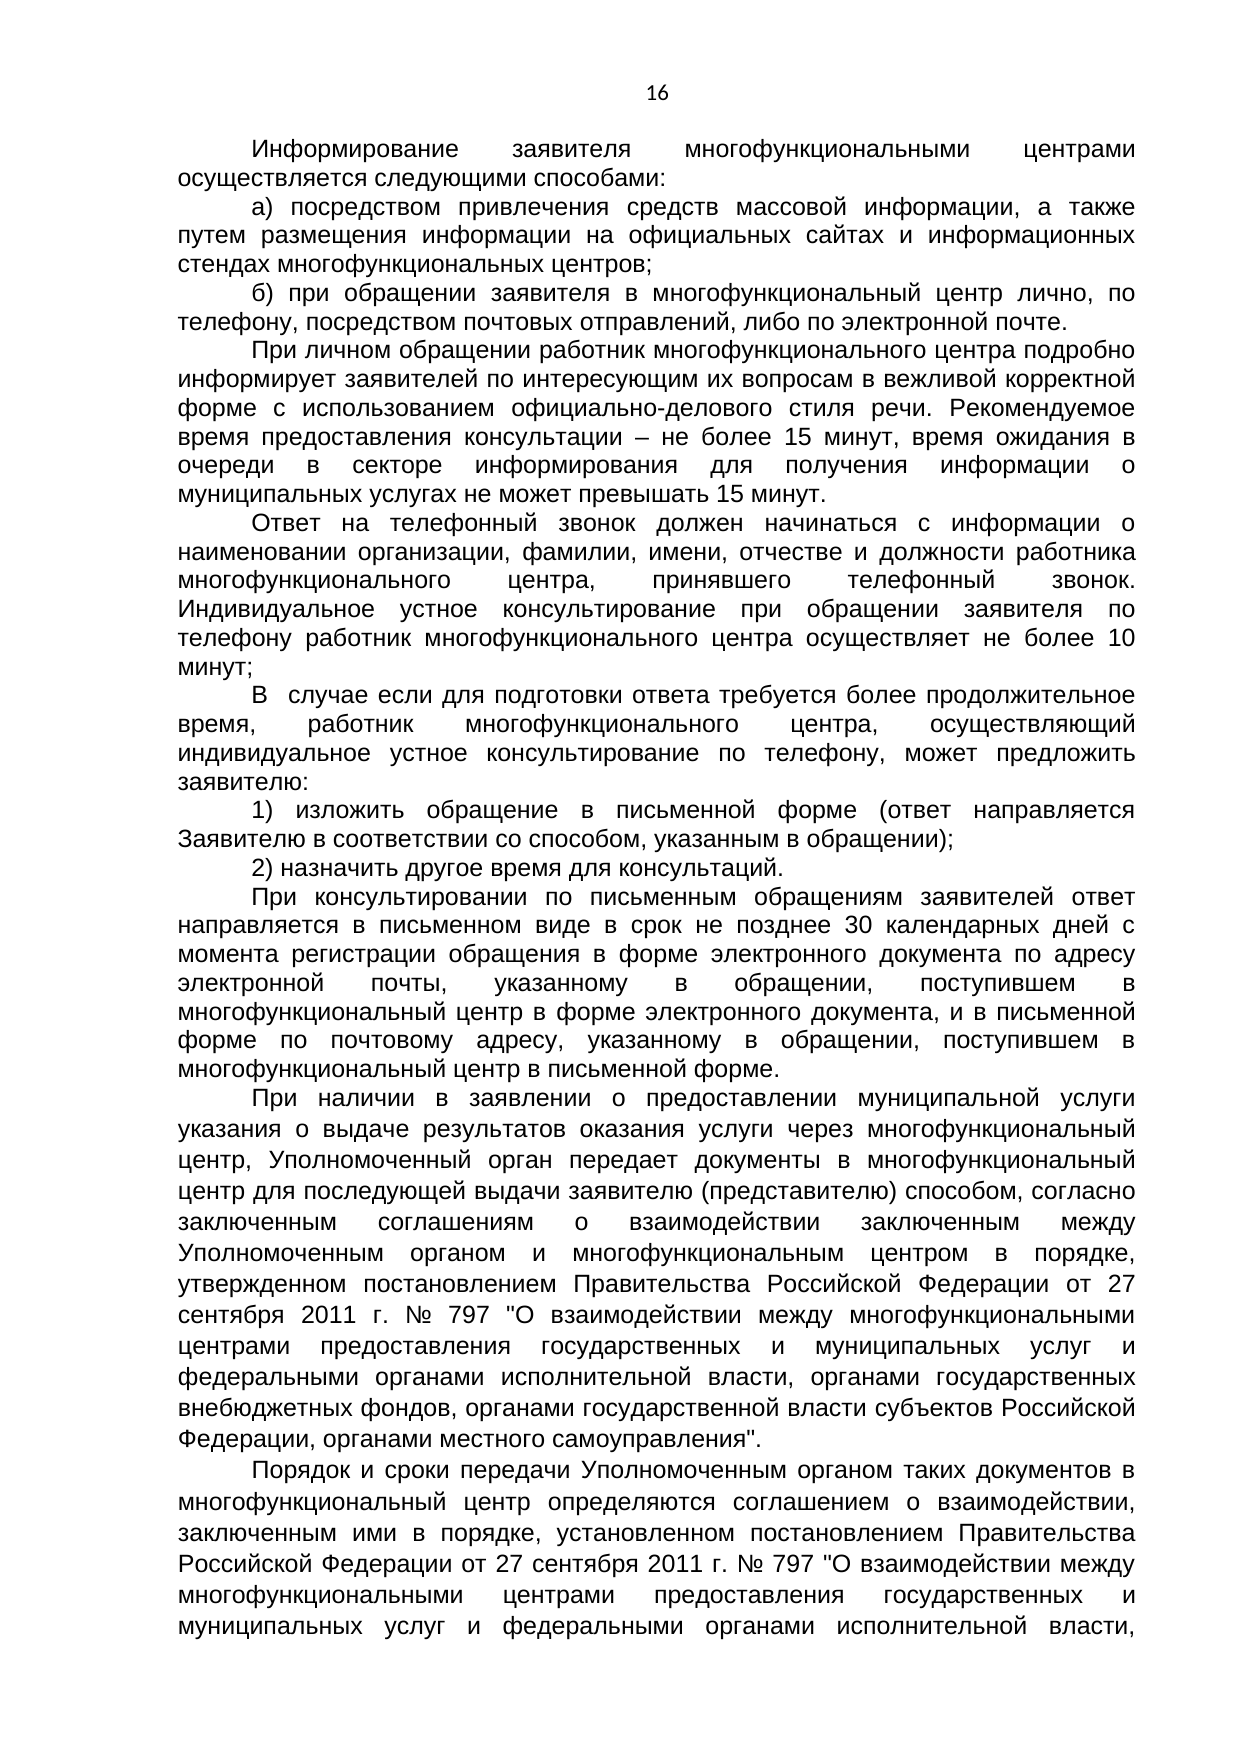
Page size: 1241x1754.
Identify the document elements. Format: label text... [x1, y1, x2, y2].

text При консультировании по письменным обращениям заявителей ответ направляется в письменном виде в срок не позднее 30 календарных дней с момента регистрации обращения в форме электронного документа по адресу электронной почты, указанному в обращении, поступившем в многофункциональный центр в форме электронного документа, и в письменной форме по почтовому адресу, указанному в обращении, поступившем в многофункциональный центр в письменной форме. [177, 881, 1137, 1083]
text б) при обращении заявителя в многофункциональный центр лично, по телефону, посредством почтовых отправлений, либо по электронной почте. [177, 278, 1137, 335]
text При наличии в заявлении о предоставлении муниципальной услуги указания о выдаче результатов оказания услуги через многофункциональный центр, Уполномоченный орган передает документы в многофункциональный центр для последующей выдачи заявителю (представителю) способом, согласно заключенным соглашениям о взаимодействии заключенным между Уполномоченным органом и многофункциональным центром в порядке, утвержденном постановлением Правительства Российской Федерации от 27 сентября 2011 г. № 797 "О взаимодействии между многофункциональными центрами предоставления государственных и муниципальных услуг и федеральными органами исполнительной власти, органами государственных внебюджетных фондов, органами государственной власти субъектов Российской Федерации, органами местного самоуправления". [178, 1083, 1137, 1453]
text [178, 1456, 1137, 1639]
list случае если для подготовки ответа требуется более продолжительное время, работник многофункционального центра, осуществляющий индивидуальное устное консультирование по телефону, может предложить заявителю: [177, 680, 1137, 795]
text Информирование заявителя многофункциональными центрами осуществляется следующими способами: [177, 134, 1137, 191]
text а) посредством привлечения средств массовой информации, а также путем размещения информации на официальных сайтах и информационных стендах многофункциональных центров; [177, 191, 1137, 278]
text 1) изложить обращение в письменной форме (ответ направляется Заявителю в соответствии со способом, указанным в обращении); [177, 795, 1137, 853]
text Ответ на телефонный звонок должен начинаться с информации о наименовании организации, фамилии, имени, отчестве и должности работника многофункционального центра, принявшего телефонный звонок. Индивидуальное устное консультирование при обращении заявителя по телефону работник многофункционального центра осуществляет не более 10 минут; [177, 508, 1137, 680]
text 2) назначить другое время для консультаций. [177, 853, 1137, 881]
text При личном обращении работник многофункционального центра подробно информирует заявителей по интересующим их вопросам в вежливой корректной форме с использованием официально-делового стиля речи. Рекомендуемое время предоставления консультации – не более 15 минут, время ожидания в очереди в секторе информирования для получения информации о муниципальных услугах не может превышать 15 минут. [177, 335, 1137, 508]
